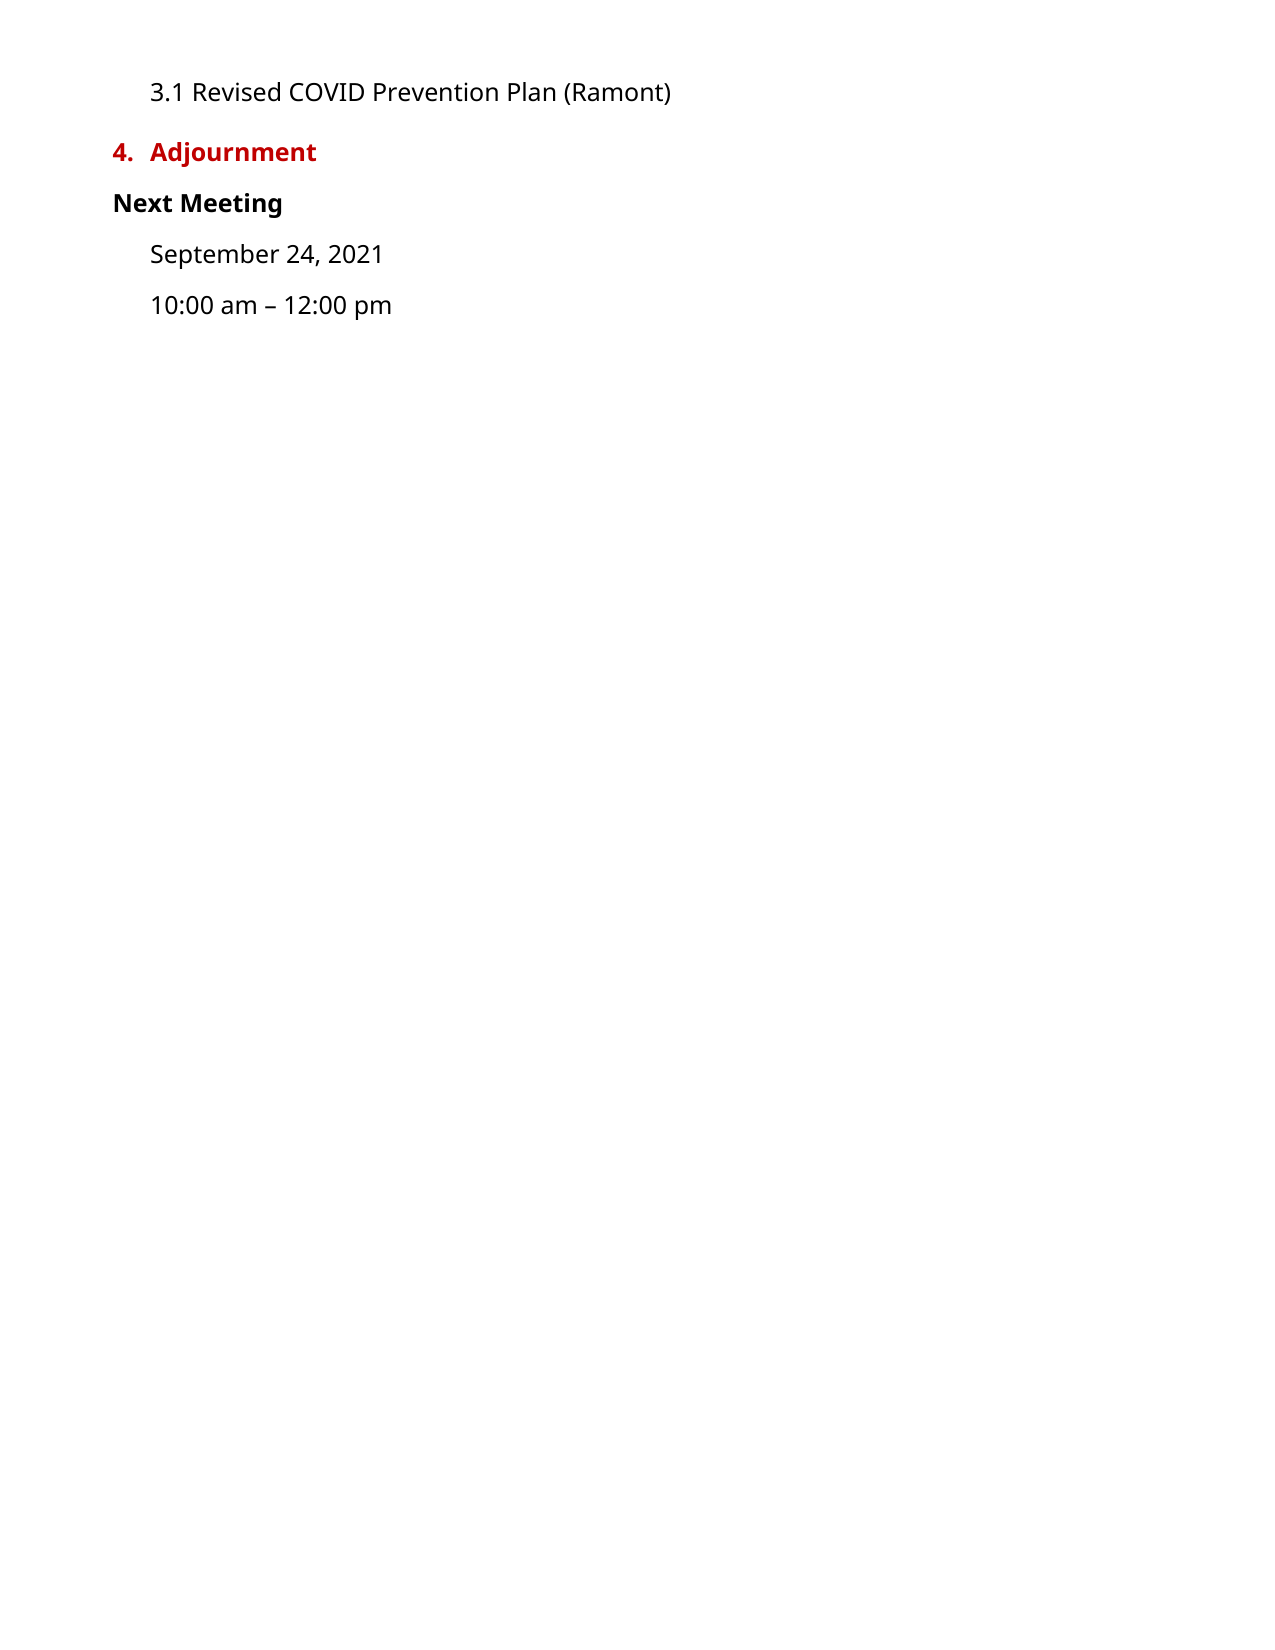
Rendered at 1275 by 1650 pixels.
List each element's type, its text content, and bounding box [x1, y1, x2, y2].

text 10:00 am – 12:00 pm [150, 287, 1162, 322]
subtitle Next Meeting [112, 185, 1162, 219]
text September 24, 2021 [150, 236, 1162, 271]
text 3.1 Revised COVID Prevention Plan (Ramont) [150, 75, 1162, 109]
subtitle Adjournment [112, 134, 1162, 168]
